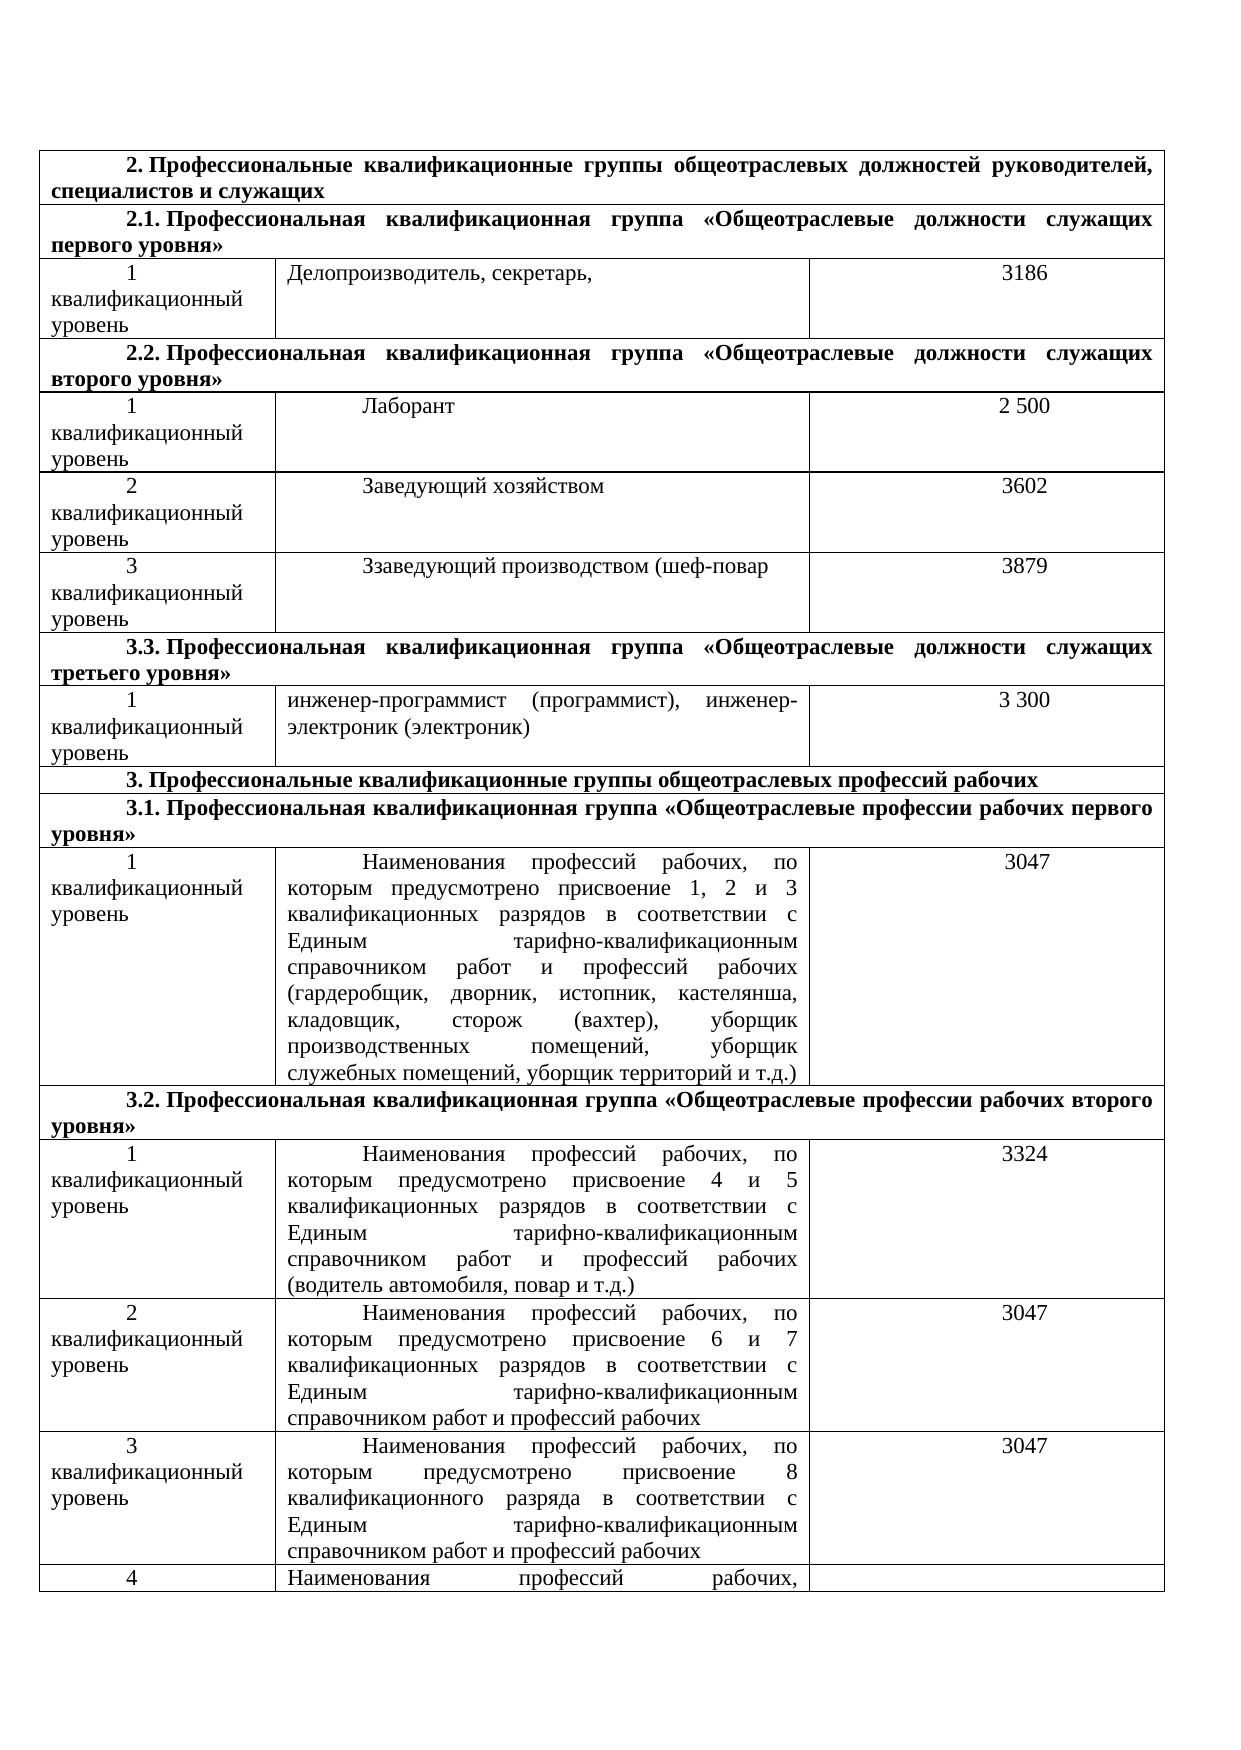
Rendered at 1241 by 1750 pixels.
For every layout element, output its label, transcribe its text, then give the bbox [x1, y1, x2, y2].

table_cell 1 квалификационный уровень [40, 259, 275, 338]
table_cell Наименования профессий рабочих, по которым предусмотрено присвоение 6 и 7 квалификационных разрядов в соответствии с Единым тарифно-квалификационным справочником работ и профессий рабочих [276, 1299, 809, 1431]
table_cell 1 квалификационный уровень [40, 848, 275, 1085]
table_cell Наименования профессий рабочих, по которым предусмотрено присвоение 8 квалификационного разряда в соответствии с Единым тарифно-квалификационным справочником работ и профессий рабочих [276, 1432, 809, 1563]
table_cell 3047 [810, 848, 1164, 1085]
table_cell 2.2. Профессиональная квалификационная группа «Общеотраслевые должности служащих второго уровня» [40, 339, 1164, 391]
table_cell 3 300 [810, 686, 1164, 766]
table_cell 1 квалификационный уровень [40, 393, 275, 471]
table_cell 3 квалификационный уровень [40, 1432, 275, 1563]
table_cell 3602 [810, 473, 1164, 552]
table_cell 2 квалификационный уровень [40, 1299, 275, 1431]
table_cell 2 500 [810, 393, 1164, 471]
table_cell 3879 [810, 553, 1164, 632]
table_cell 3.3. Профессиональная квалификационная группа «Общеотраслевые должности служащих третьего уровня» [40, 633, 1164, 685]
table_cell [810, 1565, 1164, 1591]
table_cell инженер-программист (программист), инженер-электроник (электроник) [276, 686, 809, 766]
table_cell Лаборант [276, 393, 809, 471]
table_cell 3186 [810, 259, 1164, 338]
table_cell 2.1. Профессиональная квалификационная группа «Общеотраслевые должности служащих первого уровня» [40, 205, 1164, 257]
table_cell Ззаведующий производством (шеф-повар [276, 553, 809, 632]
table_cell Заведующий хозяйством [276, 473, 809, 552]
table_cell 3. Профессиональные квалификационные группы общеотраслевых профессий рабочих [40, 767, 1164, 793]
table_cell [276, 1565, 809, 1591]
table_cell 3.2. Профессиональная квалификационная группа «Общеотраслевые профессии рабочих второго уровня» [40, 1086, 1164, 1139]
table_cell Делопроизводитель, секретарь, [276, 259, 809, 338]
table_cell Наименования профессий рабочих, по которым предусмотрено присвоение 1, 2 и 3 квалификационных разрядов в соответствии с Единым тарифно-квалификационным справочником работ и профессий рабочих (гардеробщик, дворник, истопник, кастелянша, кладовщик, сторож (вахтер), уборщик производственных помещений, уборщик служебных помещений, уборщик территорий и т.д.) [276, 848, 809, 1085]
table_cell 3047 [810, 1432, 1164, 1563]
table_cell 1 квалификационный уровень [40, 1140, 275, 1298]
table_cell 1 квалификационный уровень [40, 686, 275, 766]
table_cell 2. Профессиональные квалификационные группы общеотраслевых должностей руководителей, специалистов и служащих [40, 151, 1164, 204]
table_cell 3 квалификационный уровень [40, 553, 275, 632]
table_cell 3.1. Профессиональная квалификационная группа «Общеотраслевые профессии рабочих первого уровня» [40, 794, 1164, 847]
table_cell 2 квалификационный уровень [40, 473, 275, 552]
table_cell 3047 [810, 1299, 1164, 1431]
table_cell Наименования профессий рабочих, по которым предусмотрено присвоение 4 и 5 квалификационных разрядов в соответствии с Единым тарифно-квалификационным справочником работ и профессий рабочих (водитель автомобиля, повар и т.д.) [276, 1140, 809, 1298]
table_cell 3324 [810, 1140, 1164, 1298]
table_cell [40, 1565, 275, 1591]
